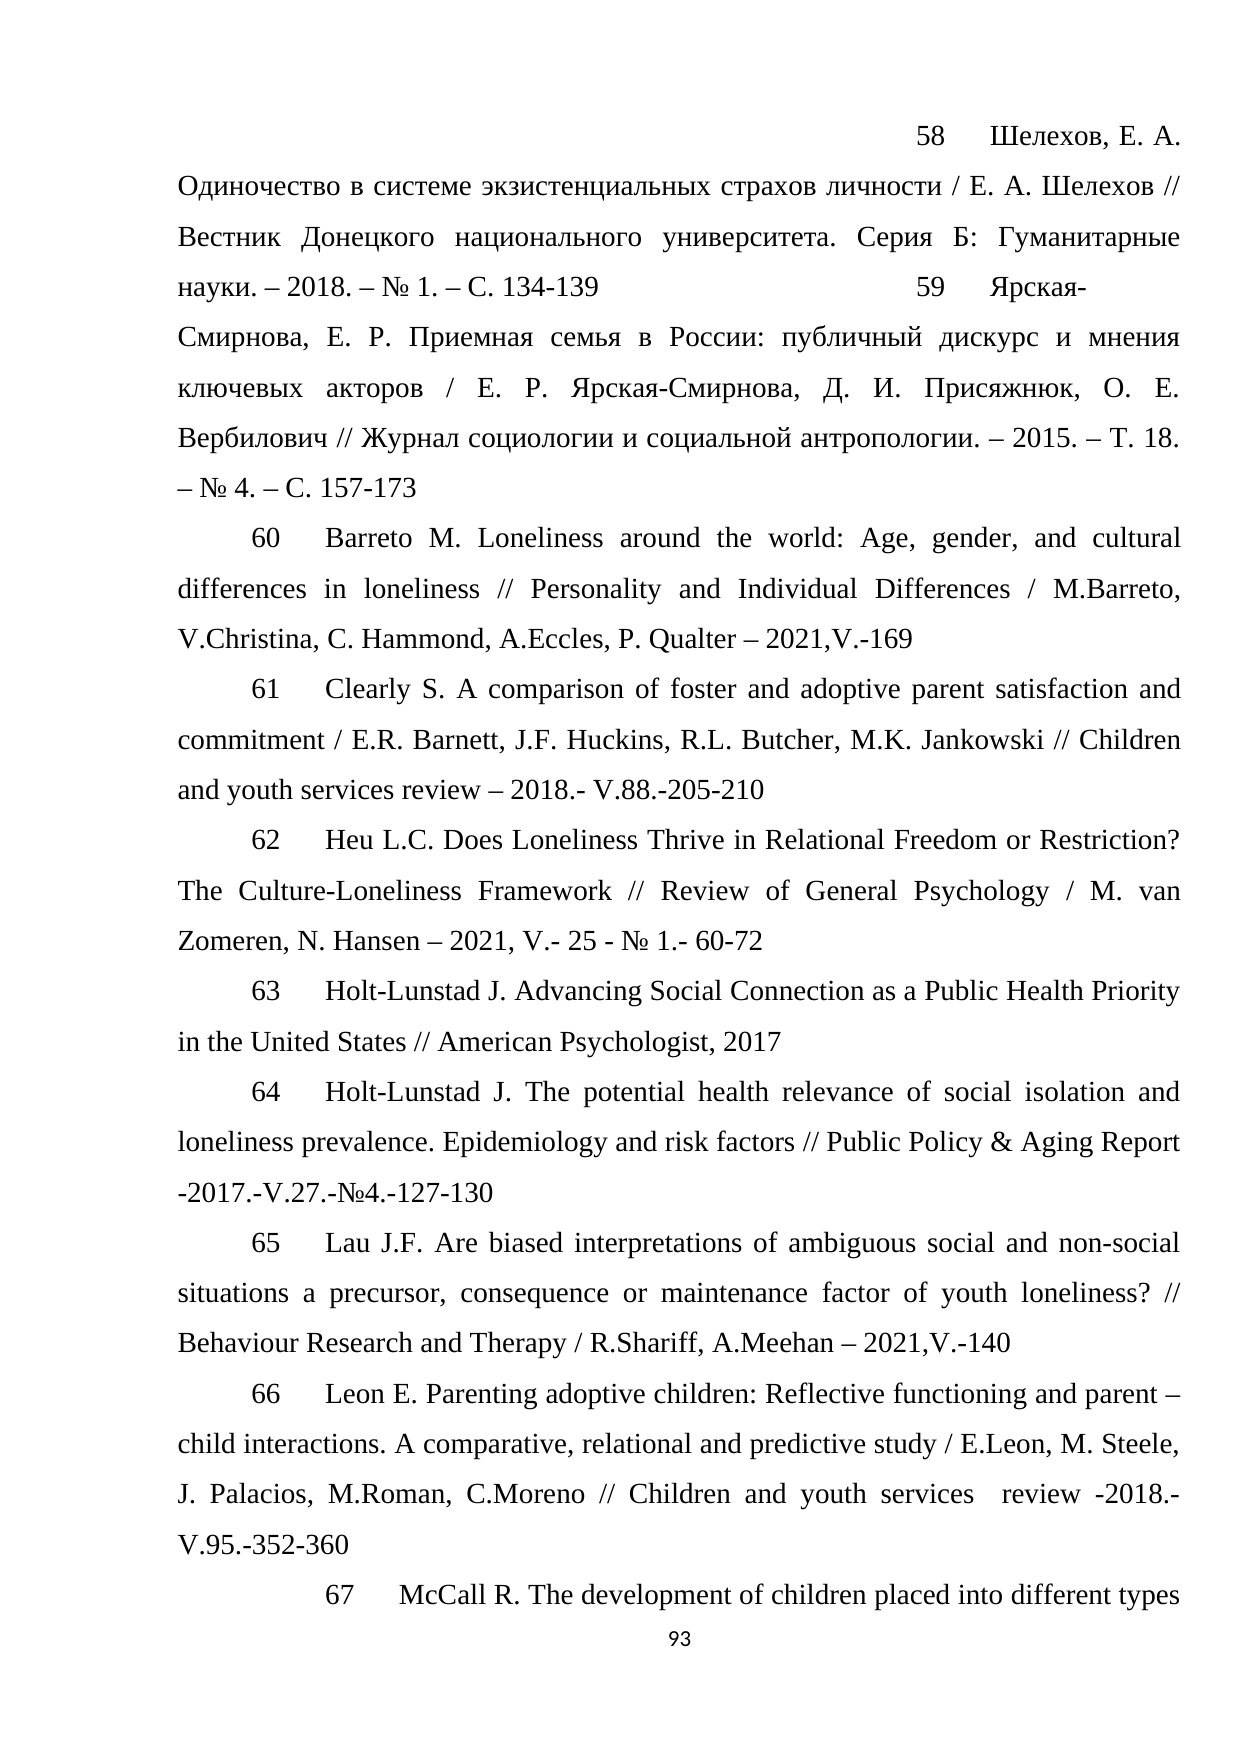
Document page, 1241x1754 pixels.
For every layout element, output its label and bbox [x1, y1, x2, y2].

text [177, 118, 1181, 1611]
